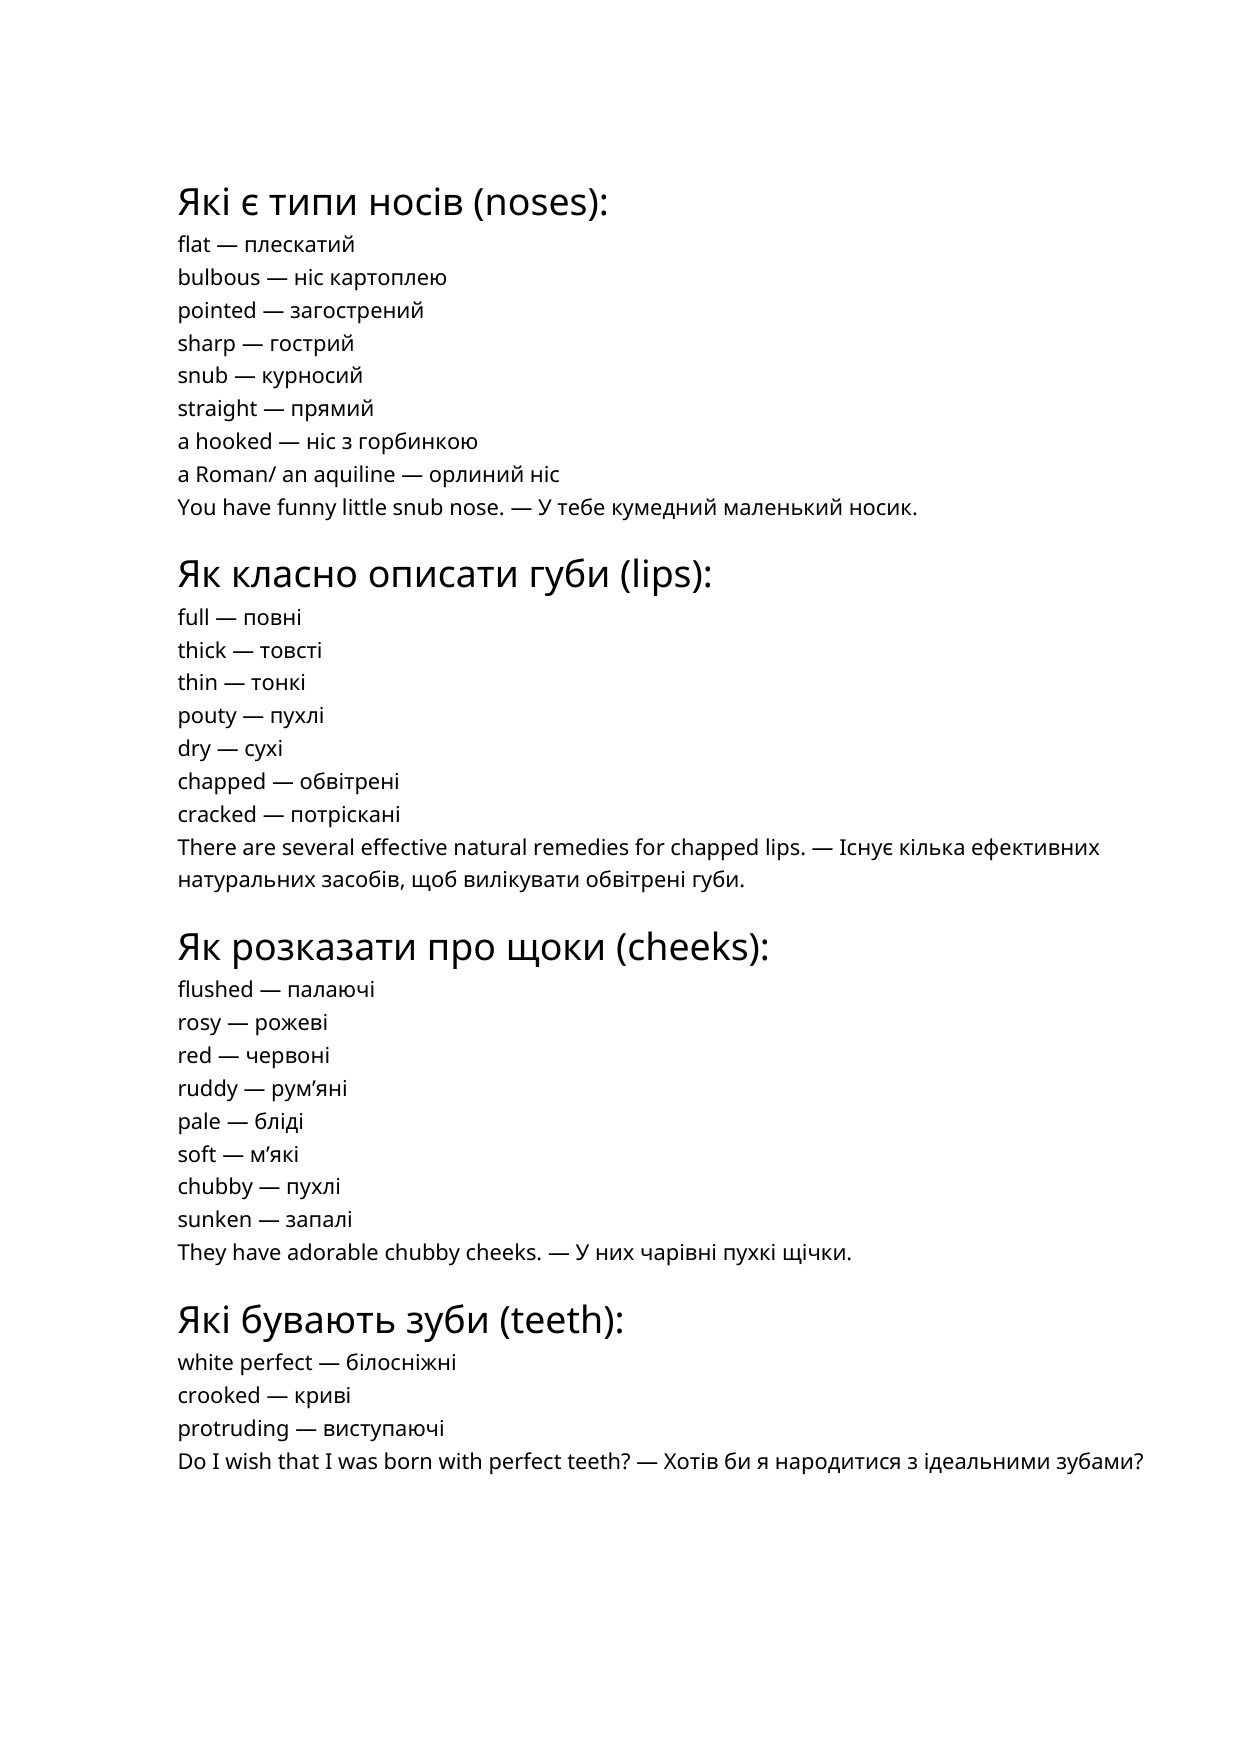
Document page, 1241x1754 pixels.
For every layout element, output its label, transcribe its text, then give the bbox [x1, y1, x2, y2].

text Як класно описати губи (lips): [177, 545, 1152, 599]
text a Roman/ an aquiline — орлиний ніс [177, 456, 1152, 488]
text red — червоні [177, 1037, 1152, 1070]
text crooked — криві [177, 1377, 1152, 1410]
text full — повні [177, 599, 1152, 632]
text Як розказати про щоки (cheeks): [177, 917, 1152, 971]
text thin — тонкі [177, 664, 1152, 697]
text sharp — гострий [177, 324, 1152, 357]
text thick — товсті [177, 632, 1152, 664]
text sunken — запалі [177, 1201, 1152, 1234]
text Які бувають зуби (teeth): [177, 1290, 1152, 1344]
text pale — бліді [177, 1103, 1152, 1136]
text chapped — обвітрені [177, 763, 1152, 796]
text a hooked — ніс з горбинкою [177, 423, 1152, 456]
text There are several effective natural remedies for chapped lips. — Існує кілька ефективних натуральних засобів, щоб вилікувати обвітрені губи. [177, 828, 1152, 894]
text cracked — потріскані [177, 796, 1152, 828]
text bulbous — ніс картоплею [177, 259, 1152, 292]
text flat — плескатий [177, 226, 1152, 259]
text rosy — рожеві [177, 1004, 1152, 1037]
text Do I wish that I was born with perfect teeth? — Хотів би я народитися з ідеальними зубами? [177, 1443, 1152, 1475]
text pointed — загострений [177, 292, 1152, 324]
text snub — курносий [177, 357, 1152, 390]
text soft — м’які [177, 1136, 1152, 1168]
text white perfect — білосніжні [177, 1344, 1152, 1377]
text ruddy — рум’яні [177, 1070, 1152, 1103]
text protruding — виступаючі [177, 1410, 1152, 1443]
text pouty — пухлі [177, 697, 1152, 730]
text You have funny little snub nose. — У тебе кумедний маленький носик. [177, 488, 1152, 521]
text They have adorable chubby cheeks. — У них чарівні пухкі щічки. [177, 1234, 1152, 1267]
text straight — прямий [177, 390, 1152, 423]
text chubby — пухлі [177, 1168, 1152, 1201]
text dry — сухі [177, 730, 1152, 763]
text Які є типи носів (noses): [177, 172, 1152, 226]
text flushed — палаючі [177, 971, 1152, 1004]
